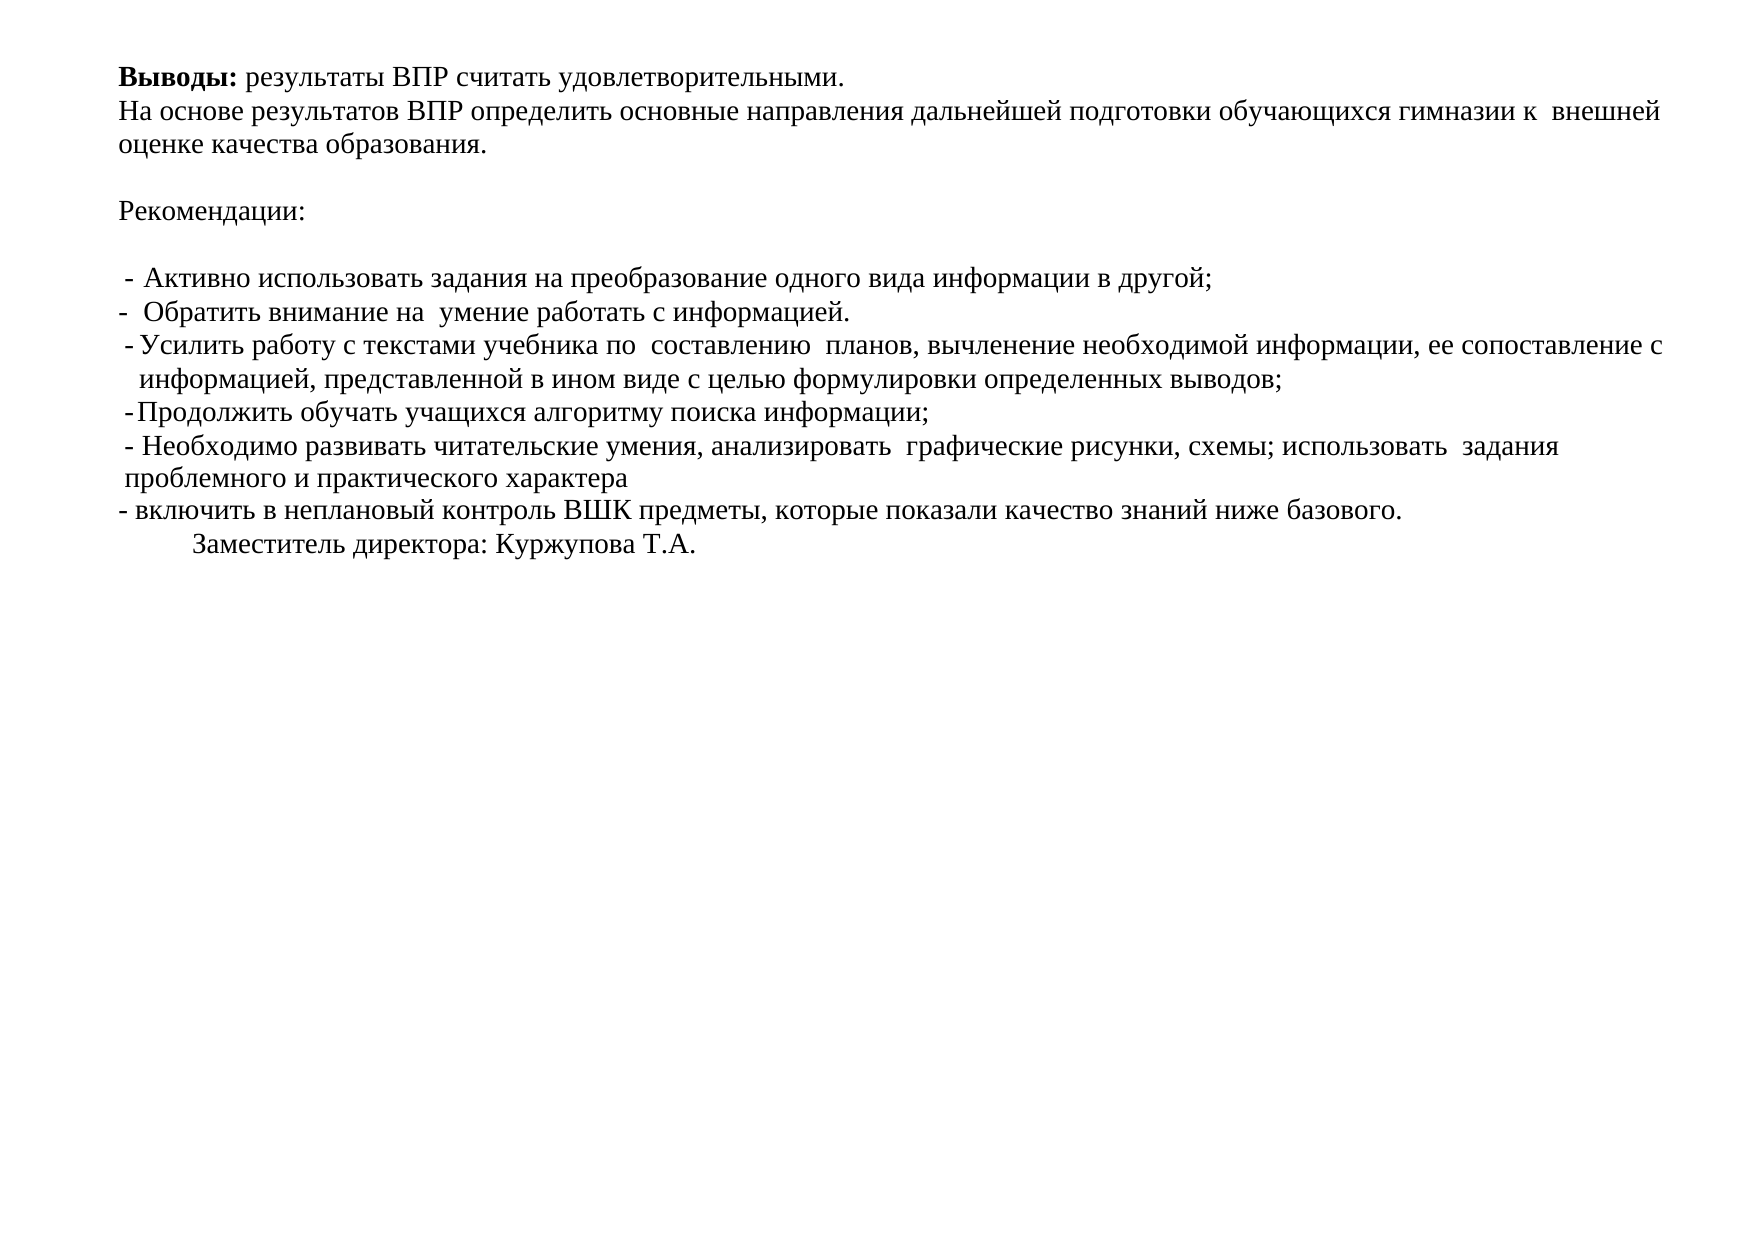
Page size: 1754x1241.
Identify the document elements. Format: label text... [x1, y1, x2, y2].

text Рекомендации: [118, 193, 1665, 227]
list Усилить работу с текстами учебника по составлению планов, вычленение необходимой информации, ее сопоставление с информацией, представленной в ином виде с целью формулировки определенных выводов; [124, 327, 1665, 394]
text Заместитель директора: Куржупова Т.А. [118, 526, 1665, 559]
text На основе результатов ВПР определить основные направления дальнейшей подготовки обучающихся гимназии к внешней оценке качества образования. [118, 93, 1665, 160]
list Продолжить обучать учащихся алгоритму поиска информации; [124, 394, 1665, 428]
text - включить в неплановый контроль ВШК предметы, которые показали качество знаний ниже базового. [118, 494, 1659, 526]
list Обратить внимание на умение работать с информацией. [118, 294, 1665, 327]
list Активно использовать задания на преобразование одного вида информации в другой; [124, 260, 1665, 294]
text Выводы: результаты ВПР считать удовлетворительными. [118, 59, 1665, 93]
list Необходимо развивать читательские умения, анализировать графические рисунки, схемы; использовать задания проблемного и практического характера [124, 429, 1659, 494]
